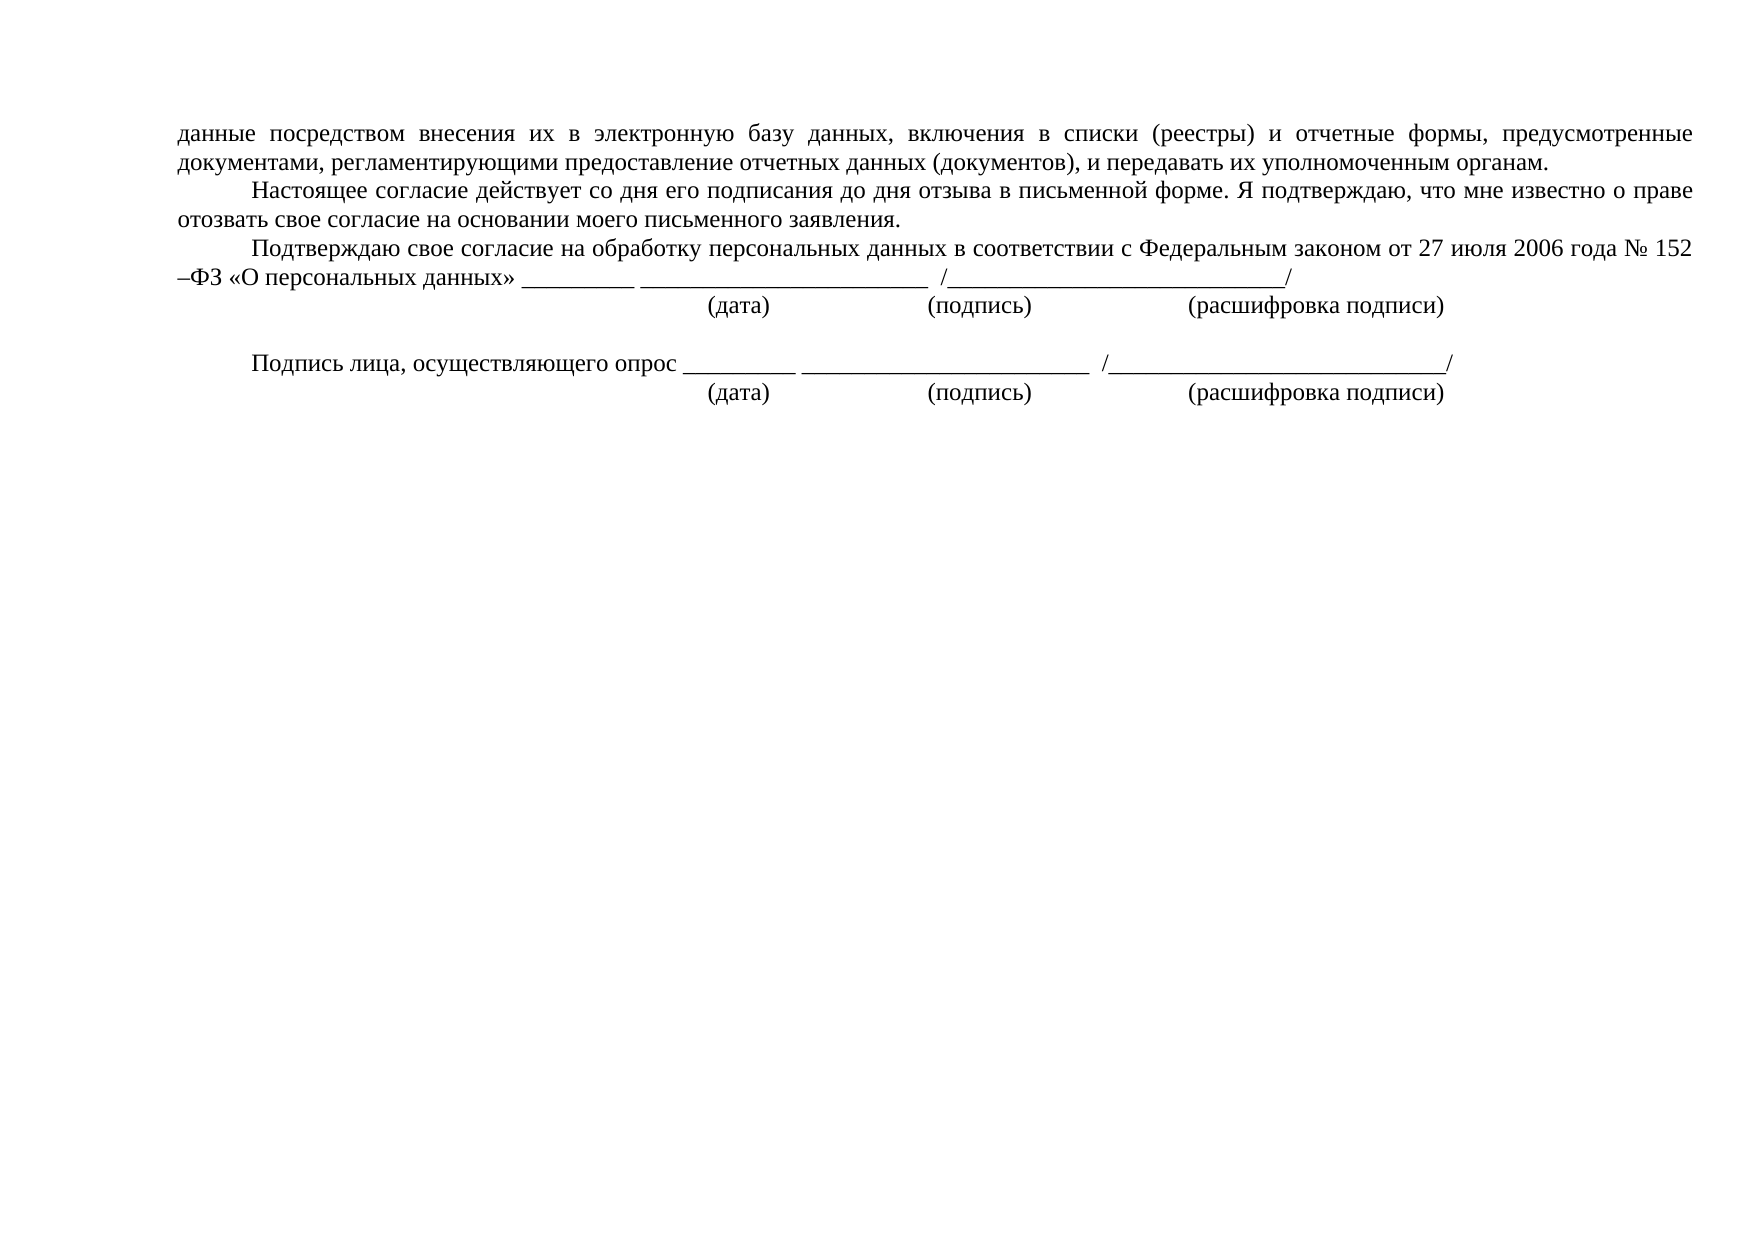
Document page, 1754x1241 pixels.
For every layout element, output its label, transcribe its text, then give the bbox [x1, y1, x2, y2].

text Подпись лица, осуществляющего опрос _________ _______________________ /___________________________/ [177, 348, 1695, 377]
text Подтверждаю свое согласие на обработку персональных данных в соответствии с Федеральным законом от 27 июля 2006 года № 152 –ФЗ «О персональных данных» _________ _______________________ /___________________________/ [177, 233, 1695, 291]
text Настоящее согласие действует со дня его подписания до дня отзыва в письменной форме. Я подтверждаю, что мне известно о праве отозвать свое согласие на основании моего письменного заявления. [177, 176, 1695, 233]
text (дата) (подпись) (расшифровка подписи) [177, 291, 1695, 319]
text (дата) (подпись) (расшифровка подписи) [177, 377, 1695, 406]
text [177, 118, 1695, 176]
